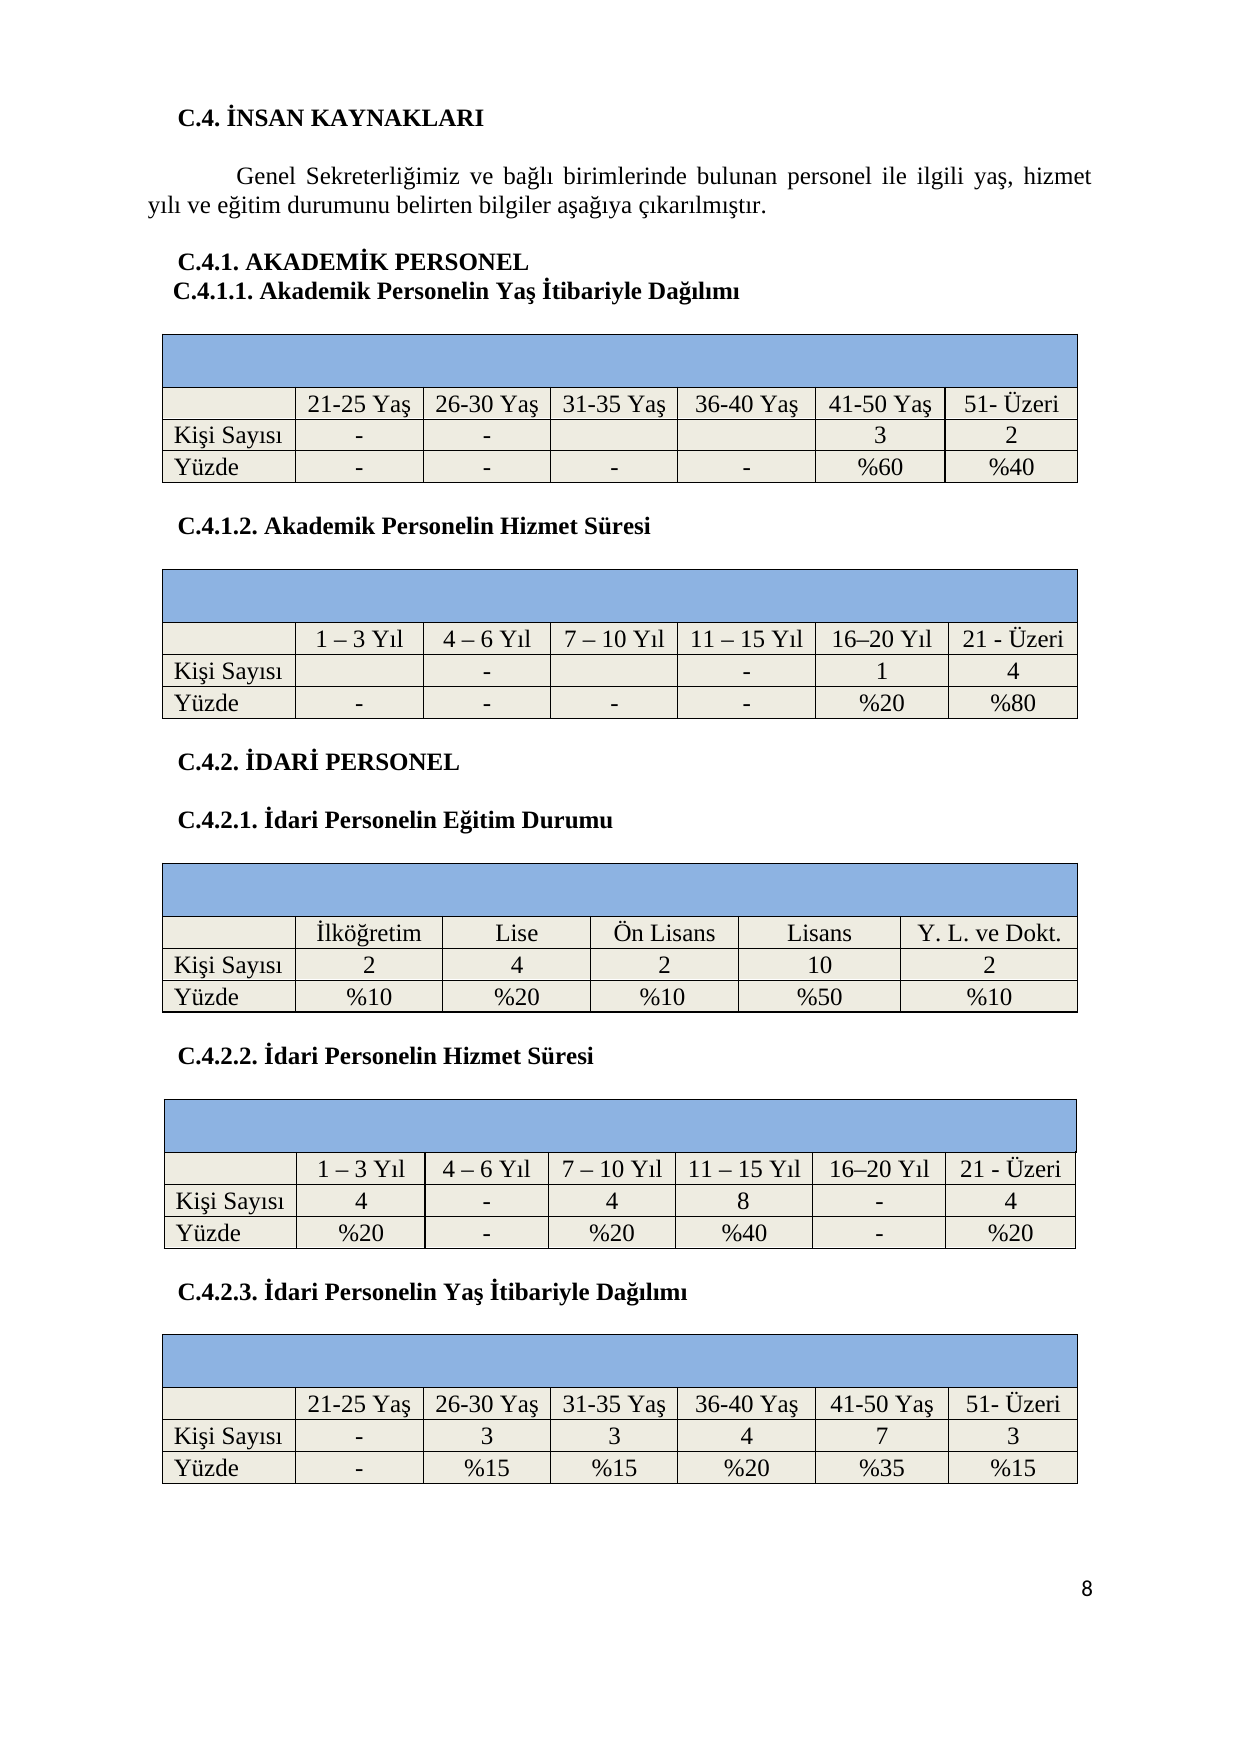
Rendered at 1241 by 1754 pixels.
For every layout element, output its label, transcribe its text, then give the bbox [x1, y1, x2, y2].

table_cell [551, 655, 677, 686]
text C.4.1.2. Akademik Personelin Hizmet Süresi [177, 511, 1093, 540]
table_cell 21-25 Yaş [296, 388, 423, 418]
table_cell 4 [549, 1185, 675, 1216]
table_cell %20 [443, 981, 590, 1011]
table_cell Lise [443, 917, 590, 948]
text C.4.2.2. İdari Personelin Hizmet Süresi [177, 1041, 1093, 1070]
table_cell 41-50 Yaş [816, 1388, 948, 1419]
table_cell Kişi Sayısı [163, 1420, 295, 1451]
table_cell 11 – 15 Yıl [676, 1153, 812, 1184]
table_cell 4 – 6 Yıl [424, 623, 550, 654]
table_cell 26-30 Yaş [424, 1388, 550, 1419]
table_cell %60 [816, 451, 944, 482]
table_cell - [426, 1185, 548, 1216]
table_cell 7 – 10 Yıl [549, 1153, 675, 1184]
table_cell - [424, 451, 550, 482]
table_cell [163, 623, 295, 654]
table_header [163, 570, 1077, 622]
table_cell 26-30 Yaş [424, 388, 550, 418]
table_cell - [551, 687, 677, 718]
table_cell [165, 1153, 296, 1184]
table_cell [163, 388, 295, 418]
text C.4.2.1. İdari Personelin Eğitim Durumu [177, 805, 1093, 834]
table_cell 10 [739, 949, 900, 979]
table_cell [163, 917, 295, 948]
table_cell 3 [949, 1420, 1077, 1451]
table_cell %20 [297, 1217, 424, 1247]
table_cell Y. L. ve Dokt. [901, 917, 1077, 948]
table_cell 4 – 6 Yıl [426, 1153, 548, 1184]
table_cell Lisans [739, 917, 900, 948]
table_cell 4 [949, 655, 1077, 686]
table_cell %40 [946, 451, 1077, 482]
table_cell - [296, 687, 423, 718]
table_header [163, 335, 1077, 387]
table_cell - [424, 687, 550, 718]
table_cell %35 [816, 1452, 948, 1483]
table_cell 7 – 10 Yıl [551, 623, 677, 654]
table_cell %40 [676, 1217, 812, 1247]
table_cell %80 [949, 687, 1077, 718]
table_cell 21 - Üzeri [949, 623, 1077, 654]
table_cell %15 [424, 1452, 550, 1483]
table_cell Yüzde [165, 1217, 296, 1247]
table_cell %20 [816, 687, 948, 718]
table_cell %15 [949, 1452, 1077, 1483]
table_cell - [426, 1217, 548, 1247]
table_cell 51- Üzeri [946, 388, 1077, 418]
text C.4. İNSAN KAYNAKLARI [177, 103, 1093, 132]
table_cell Kişi Sayısı [163, 655, 295, 686]
table_cell - [424, 420, 550, 450]
table_cell Kişi Sayısı [163, 420, 295, 450]
text C.4.1.1. Akademik Personelin Yaş İtibariyle Dağılımı [148, 276, 1093, 305]
table_cell - [424, 655, 550, 686]
table_cell 31-35 Yaş [551, 388, 677, 418]
table_cell 4 [678, 1420, 815, 1451]
table_cell %20 [549, 1217, 675, 1247]
table_cell 1 [816, 655, 948, 686]
text C.4.2.3. İdari Personelin Yaş İtibariyle Dağılımı [177, 1277, 1093, 1305]
table_cell 1 – 3 Yıl [297, 1153, 424, 1184]
table_cell %50 [739, 981, 900, 1011]
table_cell Yüzde [163, 1452, 295, 1483]
table_cell 31-35 Yaş [551, 1388, 677, 1419]
table_cell 4 [297, 1185, 424, 1216]
table_cell 3 [424, 1420, 550, 1451]
table_cell Kişi Sayısı [163, 949, 295, 979]
table_cell %10 [901, 981, 1077, 1011]
table_header [163, 864, 1077, 916]
table_cell - [551, 451, 677, 482]
table_cell 51- Üzeri [949, 1388, 1077, 1419]
table_header [163, 1335, 1077, 1387]
table_cell 2 [901, 949, 1077, 979]
table_cell %10 [296, 981, 442, 1011]
text Genel Sekreterliğimiz ve bağlı birimlerinde bulunan personel ile ilgili yaş, hizmet yılı ve eğitim durumunu belirten bilgiler aşağıya çıkarılmıştır. [148, 161, 1093, 218]
table_cell 3 [816, 420, 944, 450]
table_cell - [678, 655, 815, 686]
table_cell 7 [816, 1420, 948, 1451]
table_header [165, 1100, 1076, 1152]
text C.4.2. İDARİ PERSONEL [177, 747, 1093, 776]
table_cell %20 [678, 1452, 815, 1483]
table_cell - [813, 1217, 945, 1247]
table_cell 3 [551, 1420, 677, 1451]
table_cell 4 [946, 1185, 1075, 1216]
table_cell 11 – 15 Yıl [678, 623, 815, 654]
table_cell 1 – 3 Yıl [296, 623, 423, 654]
text C.4.1. AKADEMİK PERSONEL [177, 247, 1093, 276]
table_cell 2 [946, 420, 1077, 450]
table_cell 36-40 Yaş [678, 1388, 815, 1419]
table_cell - [813, 1185, 945, 1216]
table_cell 16–20 Yıl [813, 1153, 945, 1184]
table_cell %10 [591, 981, 738, 1011]
table_cell 21 - Üzeri [946, 1153, 1075, 1184]
table_cell 2 [591, 949, 738, 979]
table_cell %20 [946, 1217, 1075, 1247]
table_cell 16–20 Yıl [816, 623, 948, 654]
table_cell - [678, 451, 815, 482]
table_cell - [296, 1452, 423, 1483]
table_cell 21-25 Yaş [296, 1388, 423, 1419]
table_cell [296, 655, 423, 686]
table_cell Yüzde [163, 687, 295, 718]
table_cell Kişi Sayısı [165, 1185, 296, 1216]
table_cell - [296, 451, 423, 482]
table_cell Yüzde [163, 451, 295, 482]
table_cell 8 [676, 1185, 812, 1216]
table_cell [551, 420, 677, 450]
table_cell İlköğretim [296, 917, 442, 948]
table_cell 4 [443, 949, 590, 979]
table_cell - [296, 1420, 423, 1451]
table_cell Yüzde [163, 981, 295, 1011]
table_cell Ön Lisans [591, 917, 738, 948]
table_cell - [678, 687, 815, 718]
table_cell - [296, 420, 423, 450]
table_cell [678, 420, 815, 450]
table_cell 2 [296, 949, 442, 979]
table_cell %15 [551, 1452, 677, 1483]
table_cell 36-40 Yaş [678, 388, 815, 418]
table_cell [163, 1388, 295, 1419]
table_cell 41-50 Yaş [816, 388, 944, 418]
